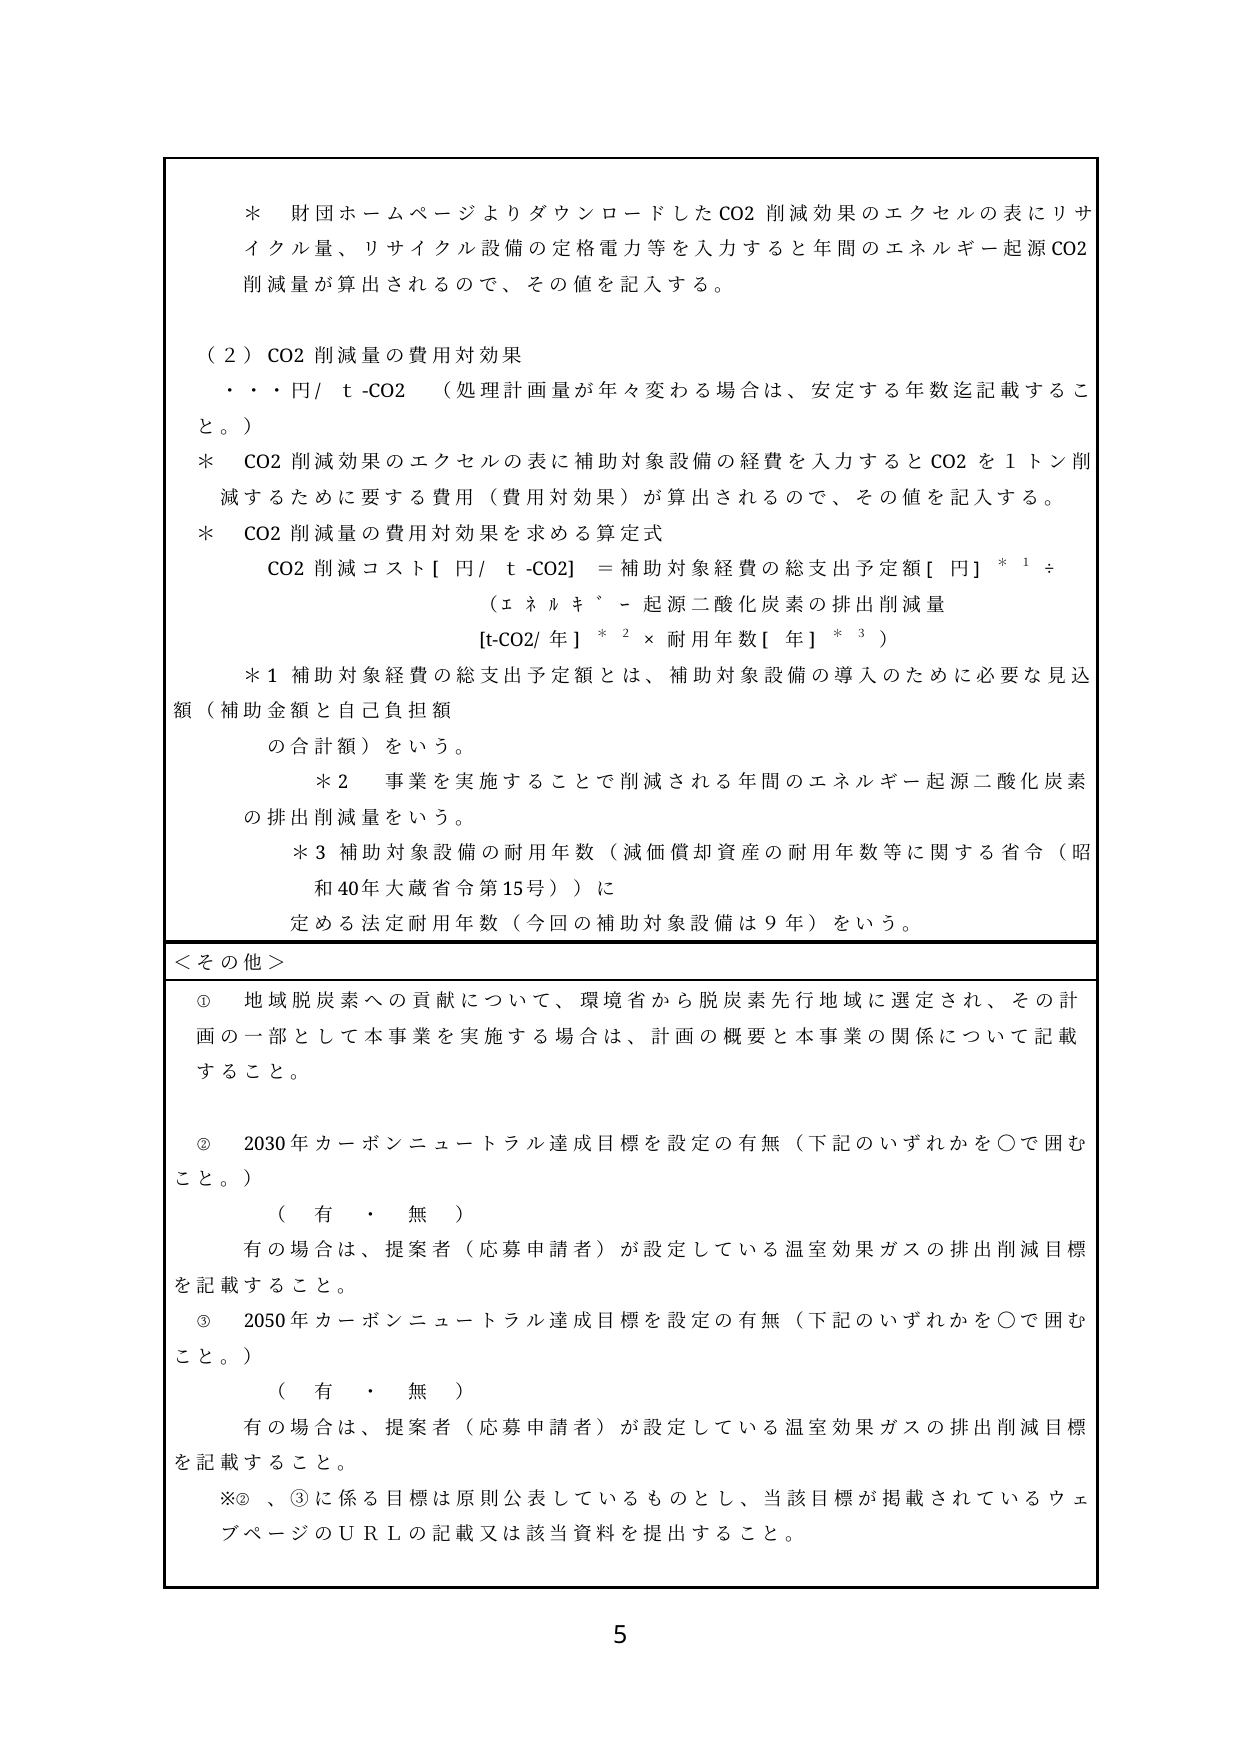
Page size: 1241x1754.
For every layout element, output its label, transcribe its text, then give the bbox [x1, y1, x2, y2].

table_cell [166, 159, 1096, 940]
table_cell ＜その他＞ [166, 944, 1096, 979]
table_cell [166, 981, 1096, 1586]
